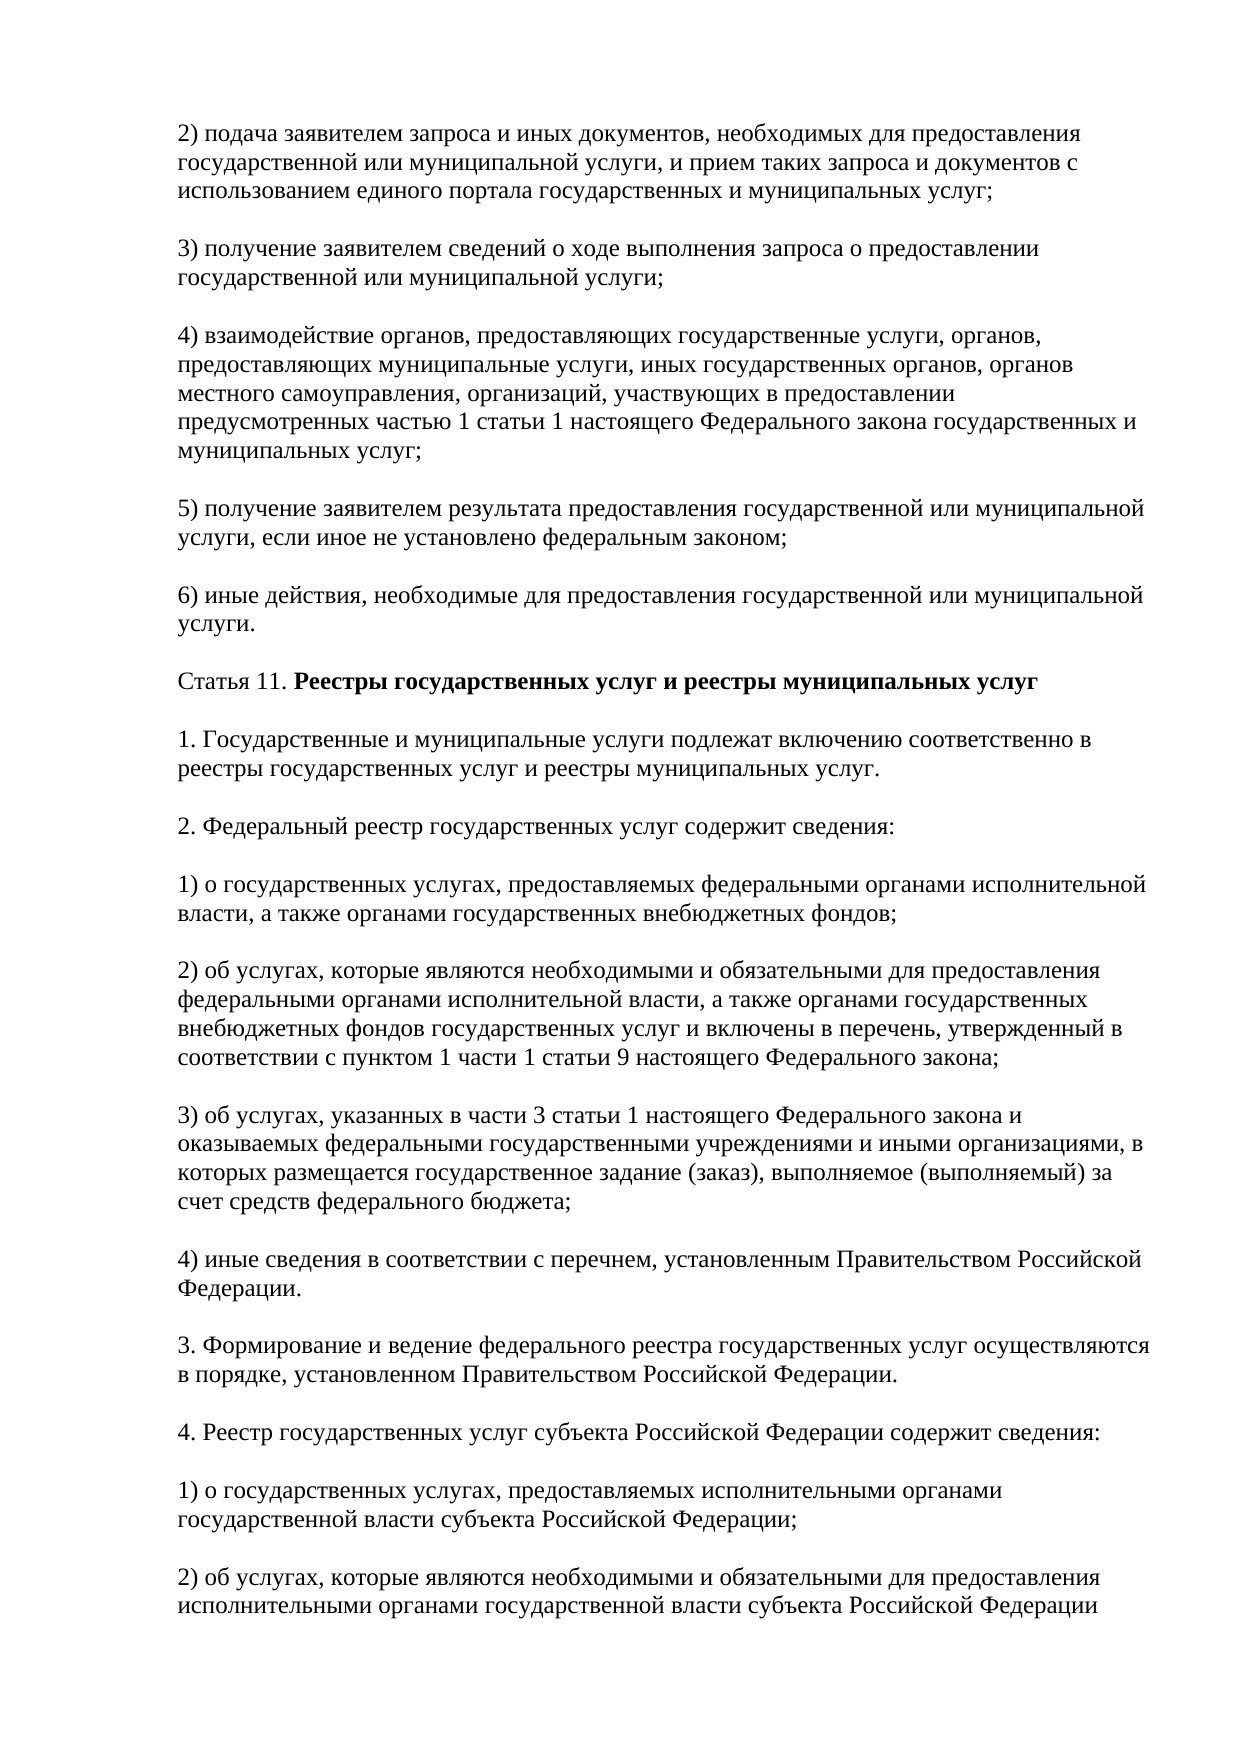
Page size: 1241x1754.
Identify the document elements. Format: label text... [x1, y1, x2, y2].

text 2) об услугах, которые являются необходимыми и обязательными для предоставления федеральными органами исполнительной власти, а также органами государственных внебюджетных фондов государственных услуг и включены в перечень, утвержденный в соответствии с пунктом 1 части 1 статьи 9 настоящего Федерального закона; [177, 956, 1152, 1071]
text 1. Государственные и муниципальные услуги подлежат включению соответственно в реестры государственных услуг и реестры муниципальных услуг. [177, 724, 1152, 782]
text 3) получение заявителем сведений о ходе выполнения запроса о предоставлении государственной или муниципальной услуги; [177, 233, 1152, 291]
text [177, 1562, 1152, 1619]
text 5) получение заявителем результата предоставления государственной или муниципальной услуги, если иное не установлено федеральным законом; [177, 493, 1152, 551]
text 1) о государственных услугах, предоставляемых исполнительными органами государственной власти субъекта Российской Федерации; [177, 1475, 1152, 1533]
text 4. Реестр государственных услуг субъекта Российской Федерации содержит сведения: [177, 1417, 1152, 1446]
text 2) подача заявителем запроса и иных документов, необходимых для предоставления государственной или муниципальной услуги, и прием таких запроса и документов с использованием единого портала государственных и муниципальных услуг; [177, 118, 1152, 204]
text 1) о государственных услугах, предоставляемых федеральными органами исполнительной власти, а также органами государственных внебюджетных фондов; [177, 869, 1152, 926]
text Статья 11. Реестры государственных услуг и реестры муниципальных услуг [177, 666, 1152, 695]
text 4) иные сведения в соответствии с перечнем, установленным Правительством Российской Федерации. [177, 1244, 1152, 1301]
text 2. Федеральный реестр государственных услуг содержит сведения: [177, 811, 1152, 840]
text 3. Формирование и ведение федерального реестра государственных услуг осуществляются в порядке, установленном Правительством Российской Федерации. [177, 1331, 1152, 1388]
text 3) об услугах, указанных в части 3 статьи 1 настоящего Федерального закона и оказываемых федеральными государственными учреждениями и иными организациями, в которых размещается государственное задание (заказ), выполняемое (выполняемый) за счет средств федерального бюджета; [177, 1100, 1152, 1215]
text 4) взаимодействие органов, предоставляющих государственные услуги, органов, предоставляющих муниципальные услуги, иных государственных органов, органов местного самоуправления, организаций, участвующих в предоставлении предусмотренных частью 1 статьи 1 настоящего Федерального закона государственных и муниципальных услуг; [177, 320, 1152, 464]
text 6) иные действия, необходимые для предоставления государственной или муниципальной услуги. [177, 580, 1152, 637]
